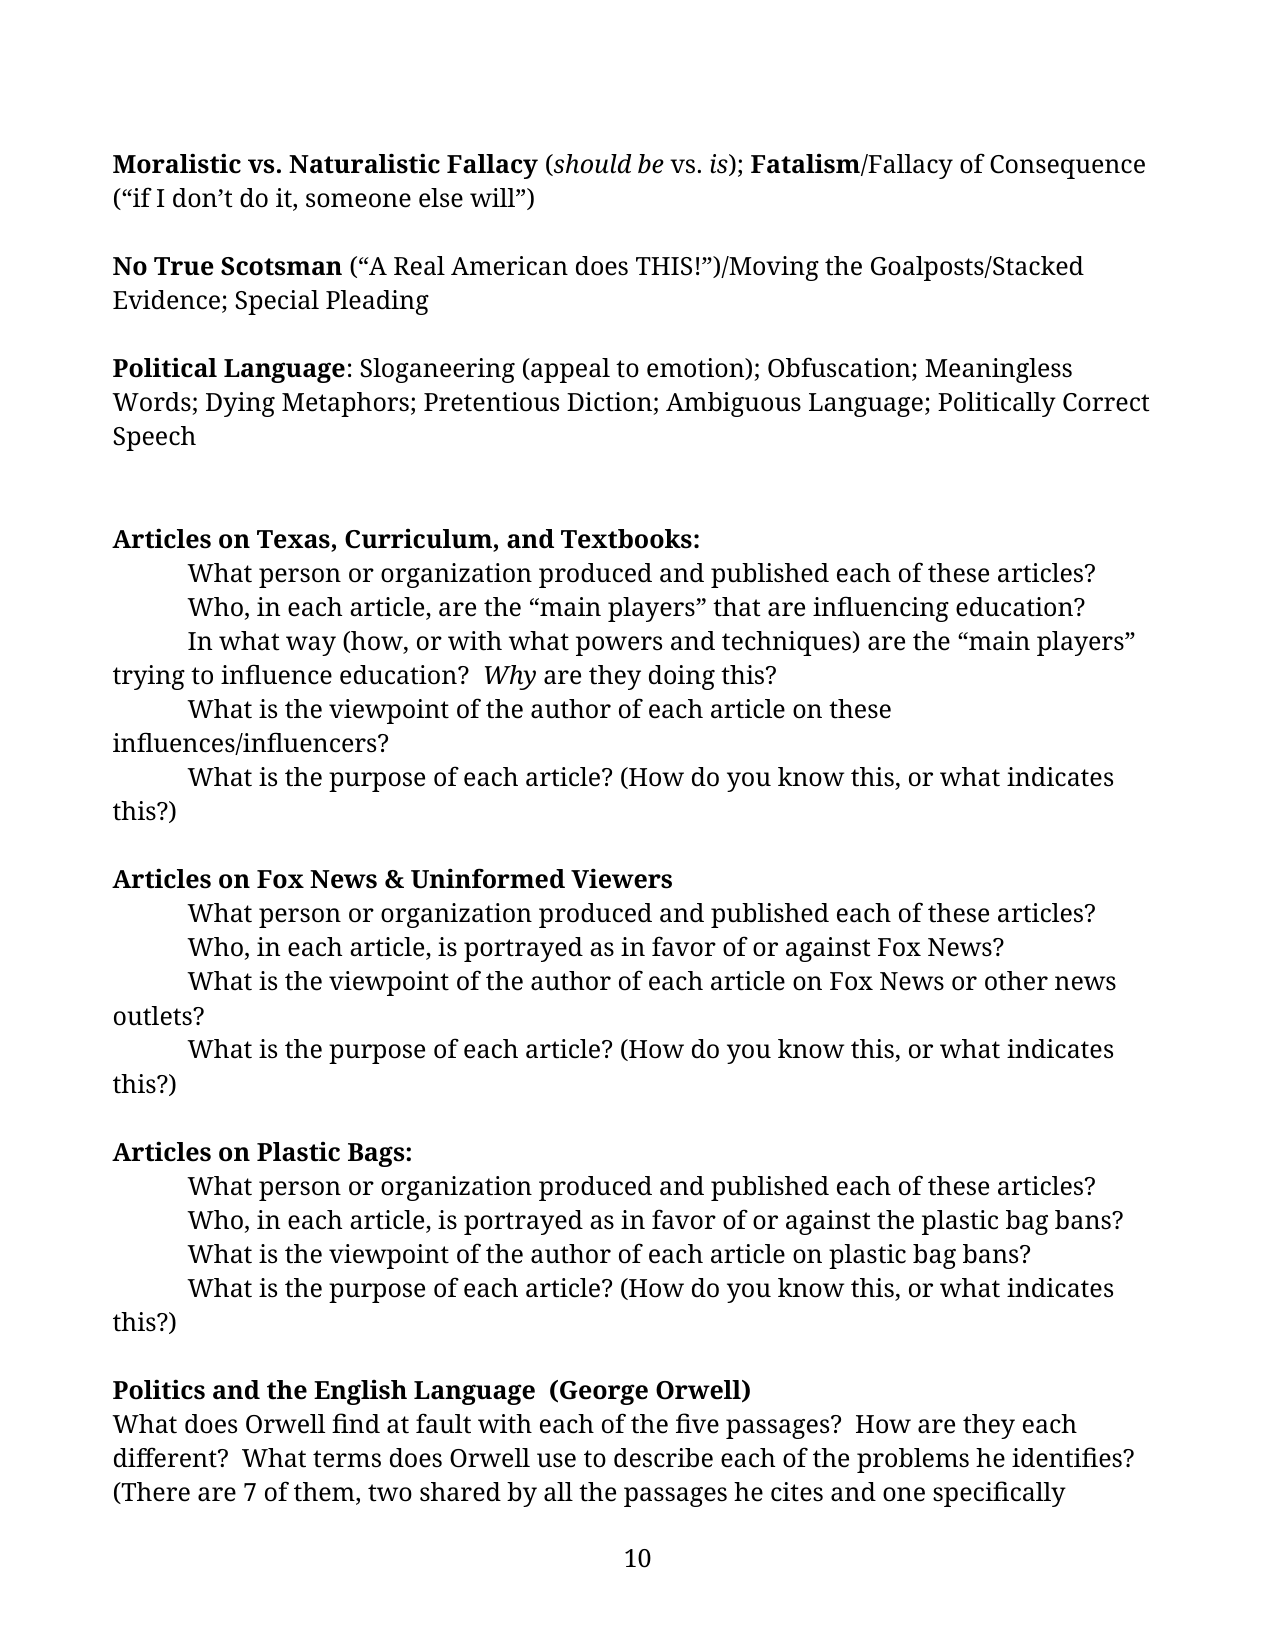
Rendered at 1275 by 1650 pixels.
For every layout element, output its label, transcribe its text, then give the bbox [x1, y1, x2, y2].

text What is the viewpoint of the author of each article on these influences/influencers? [112, 692, 1162, 760]
text Moralistic vs. Naturalistic Fallacy (should be vs. is); Fatalism/Fallacy of Consequence (“if I don’t do it, someone else will”) [112, 147, 1162, 215]
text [112, 1407, 1162, 1509]
text What is the purpose of each article? (How do you know this, or what indicates this?) [112, 760, 1162, 828]
text What is the viewpoint of the author of each article on plastic bag bans? [112, 1237, 1162, 1271]
text Politics and the English Language (George Orwell) [112, 1373, 1162, 1407]
text Articles on Fox News & Uninformed Viewers What person or organization produced and published each of these articles? [112, 862, 1162, 930]
text What is the purpose of each article? (How do you know this, or what indicates this?) [112, 1271, 1162, 1339]
text No True Scotsman (“A Real American does THIS!”)/Moving the Goalposts/Stacked Evidence; Special Pleading [112, 249, 1162, 317]
text Articles on Plastic Bags: [112, 1134, 1162, 1168]
text What is the viewpoint of the author of each article on Fox News or other news outlets? [112, 964, 1162, 1032]
text In what way (how, or with what powers and techniques) are the “main players” trying to influence education? Why are they doing this? [112, 623, 1162, 692]
text Political Language: Sloganeering (appeal to emotion); Obfuscation; Meaningless Words; Dying Metaphors; Pretentious Diction; Ambiguous Language; Politically Correct Speech [112, 351, 1162, 453]
text Who, in each article, is portrayed as in favor of or against the plastic bag bans? [112, 1202, 1162, 1237]
text What person or organization produced and published each of these articles? [112, 1168, 1162, 1202]
text Who, in each article, is portrayed as in favor of or against Fox News? [112, 930, 1162, 964]
text Articles on Texas, Curriculum, and Textbooks: [112, 521, 1162, 555]
text What person or organization produced and published each of these articles? [112, 555, 1162, 589]
text Who, in each article, are the “main players” that are influencing education? [112, 589, 1162, 623]
text What is the purpose of each article? (How do you know this, or what indicates this?) [112, 1032, 1162, 1100]
